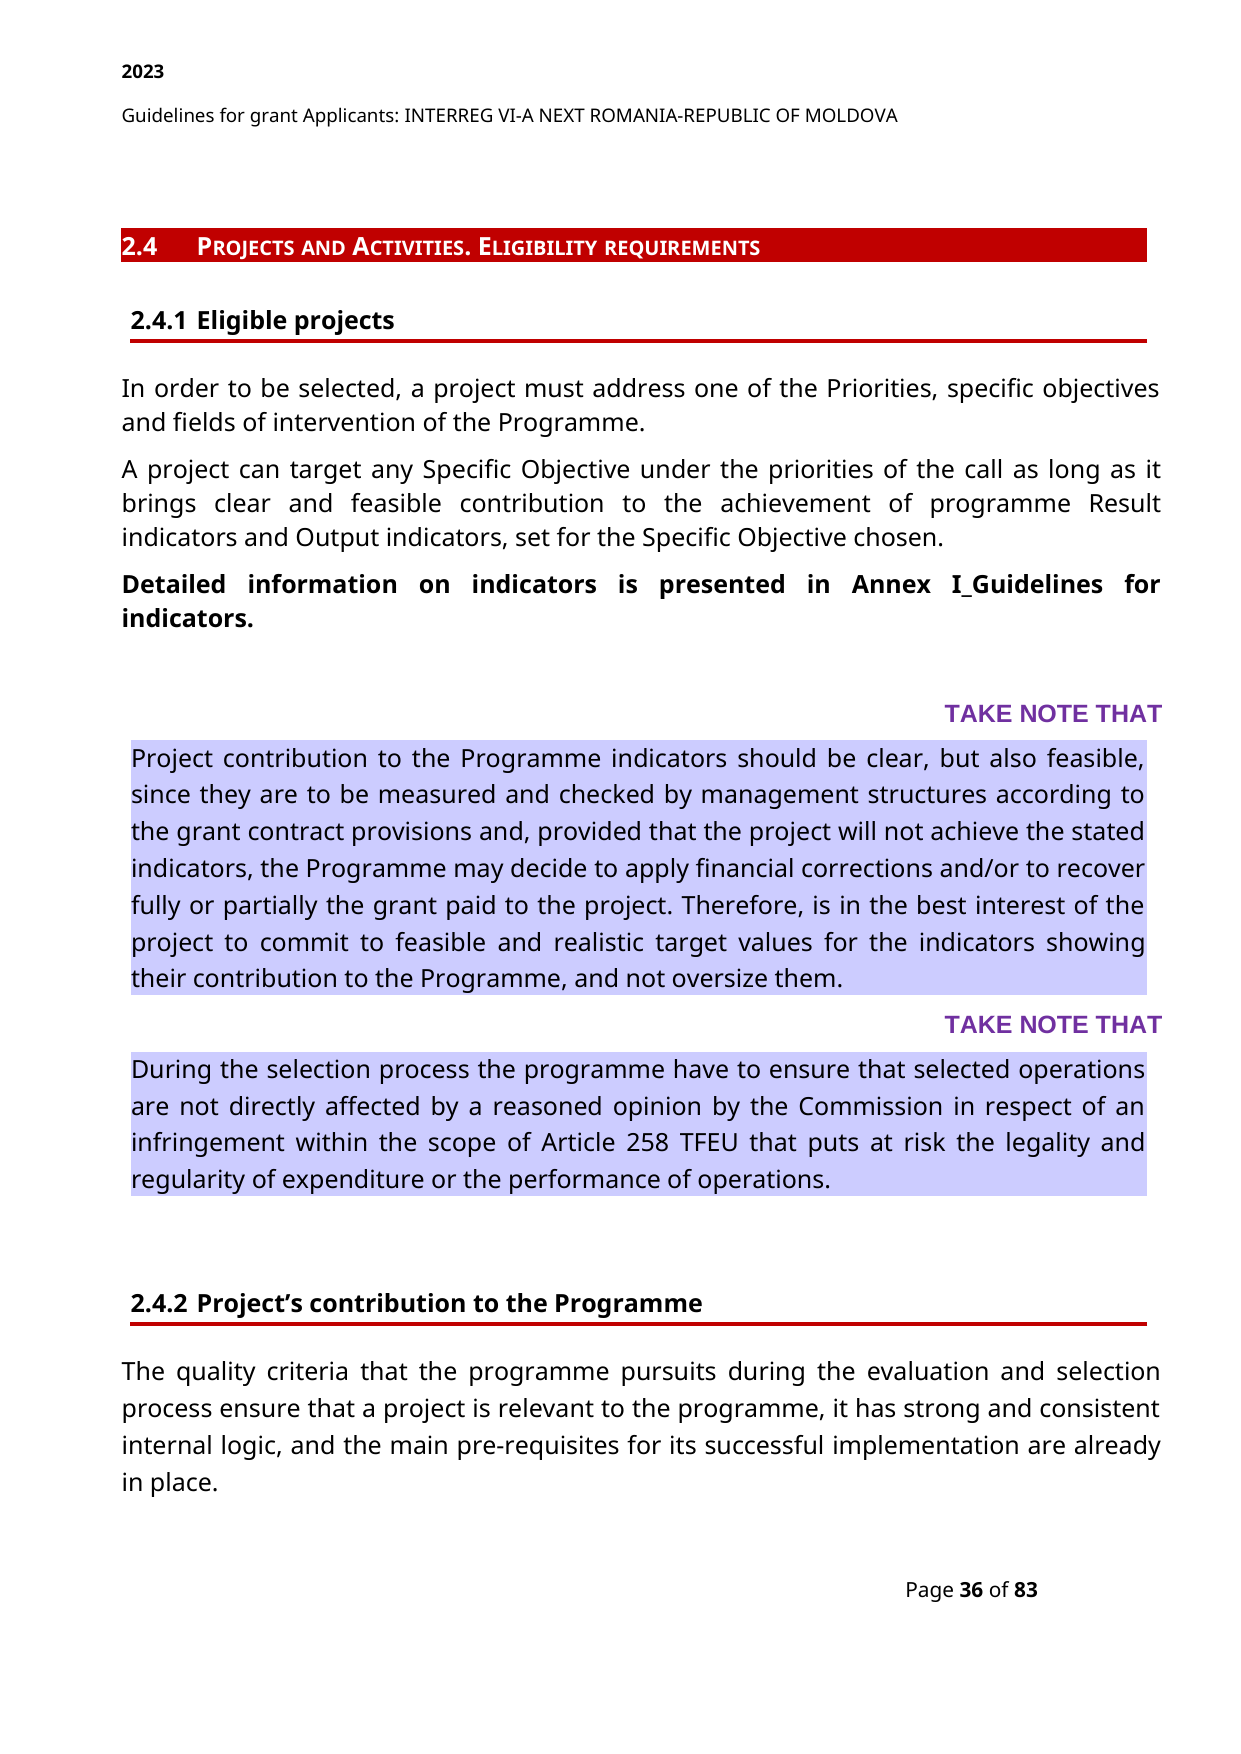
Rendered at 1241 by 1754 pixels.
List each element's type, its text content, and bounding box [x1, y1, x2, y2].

text 2.4.1 Eligible projects [130, 302, 1147, 339]
text In order to be selected, a project must address one of the Priorities, specific objectives and fields of intervention of the Programme. [121, 371, 1162, 439]
text 2.4 Projects and Activities. Eligibility requirements [121, 228, 1147, 262]
text TAKE NOTE THAT [121, 699, 1162, 728]
text Detailed information on indicators is presented in Annex I_Guidelines for indicators. [121, 566, 1162, 634]
text Project contribution to the Programme indicators should be clear, but also feasible, since they are to be measured and checked by management structures according to the grant contract provisions and, provided that the project will not achieve the stated indicators, the Programme may decide to apply financial corrections and/or to recover fully or partially the grant paid to the project. Therefore, is in the best interest of the project to commit to feasible and realistic target values for the indicators showing their contribution to the Programme, and not oversize them. [131, 740, 1147, 995]
text A project can target any Specific Objective under the priorities of the call as long as it brings clear and feasible contribution to the achievement of programme Result indicators and Output indicators, set for the Specific Objective chosen. [121, 452, 1162, 554]
text During the selection process the programme have to ensure that selected operations are not directly affected by a reasoned opinion by the Commission in respect of an infringement within the scope of Article 258 TFEU that puts at risk the legality and regularity of expenditure or the performance of operations. [131, 1052, 1147, 1196]
text 2.4.2 Project’s contribution to the Programme [130, 1285, 1147, 1322]
text The quality criteria that the programme pursuits during the evaluation and selection process ensure that a project is relevant to the programme, it has strong and consistent internal logic, and the main pre-requisites for its successful implementation are already in place. [121, 1354, 1162, 1498]
text TAKE NOTE THAT [121, 1010, 1162, 1039]
